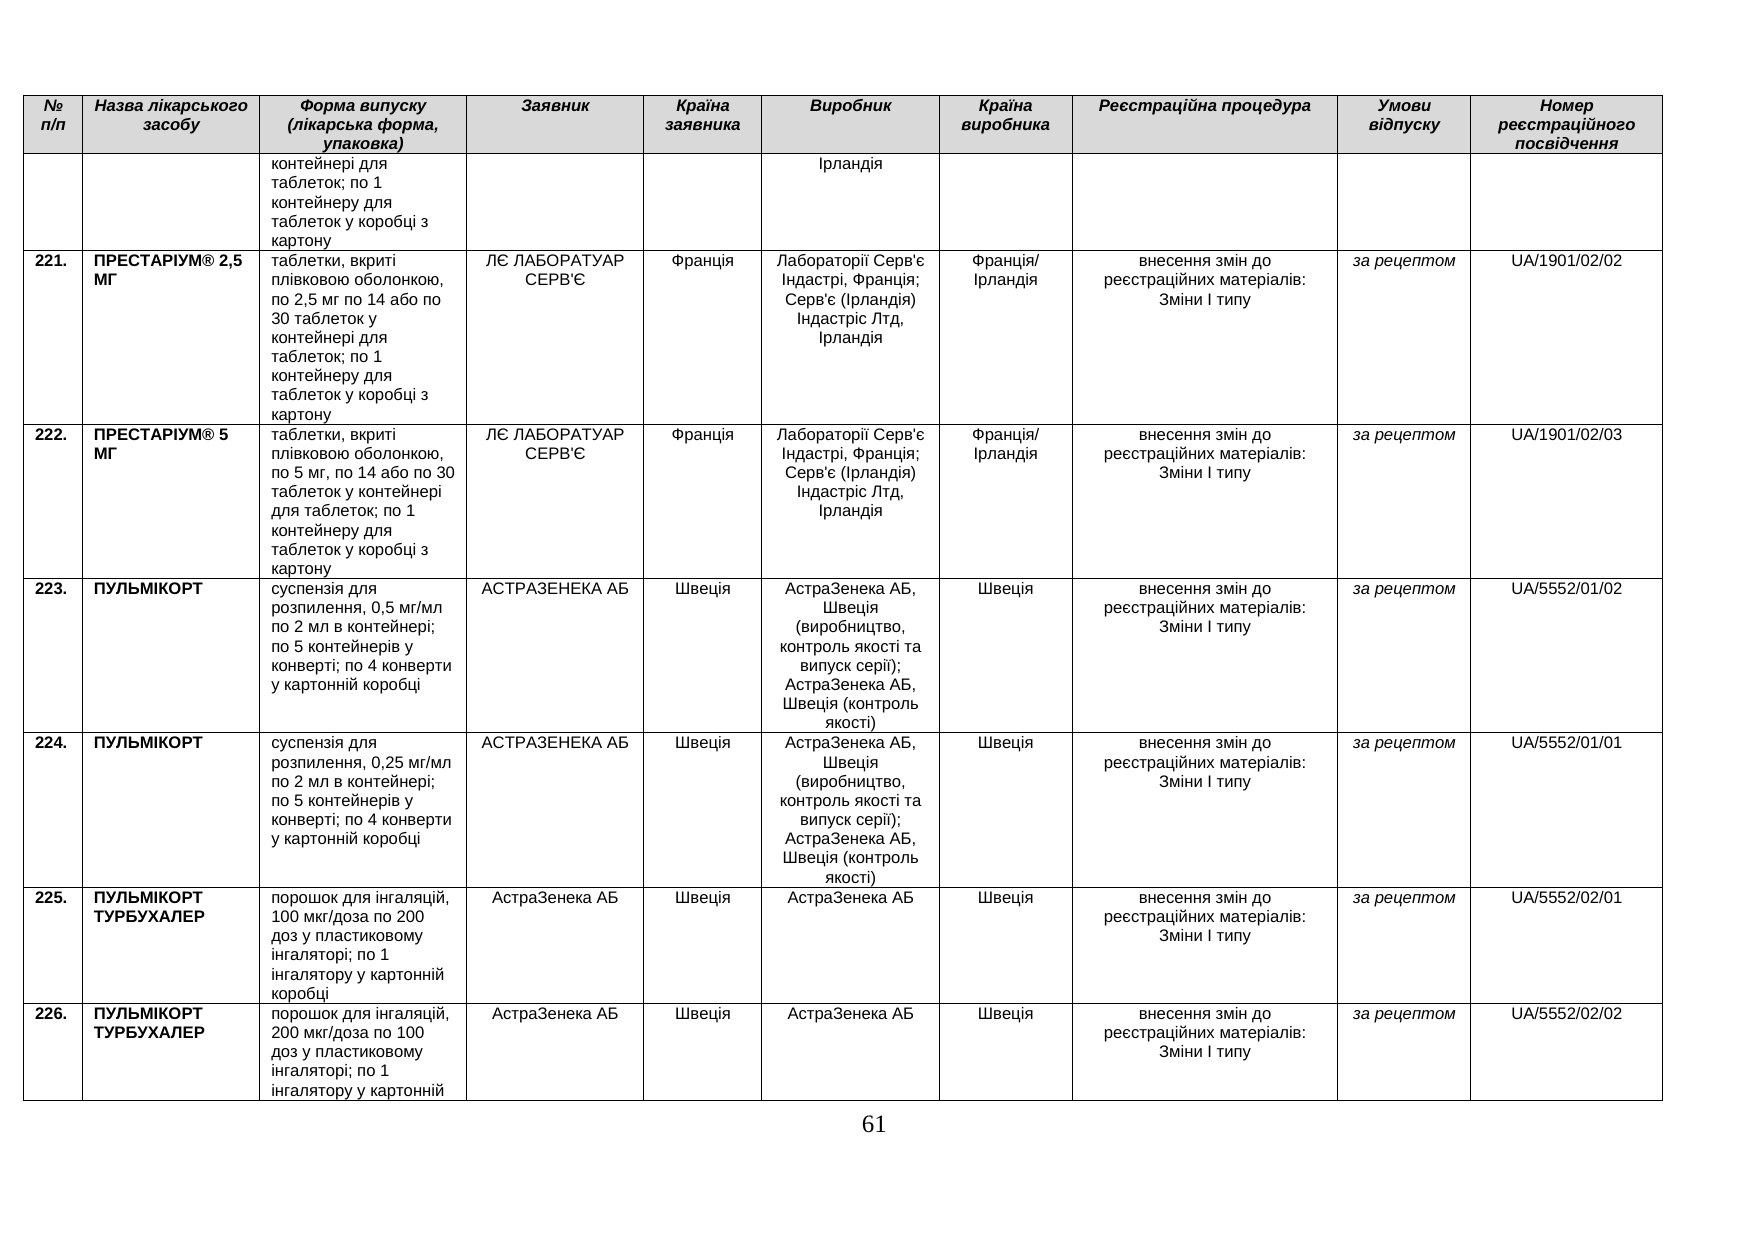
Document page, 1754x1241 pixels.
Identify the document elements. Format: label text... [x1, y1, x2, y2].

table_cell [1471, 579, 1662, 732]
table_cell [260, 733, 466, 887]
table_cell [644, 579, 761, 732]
table_header Країна виробника [940, 96, 1072, 153]
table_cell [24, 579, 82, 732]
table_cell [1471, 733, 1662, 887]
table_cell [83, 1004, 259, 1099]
table_header Форма випуску (лікарська форма, упаковка) [260, 96, 466, 153]
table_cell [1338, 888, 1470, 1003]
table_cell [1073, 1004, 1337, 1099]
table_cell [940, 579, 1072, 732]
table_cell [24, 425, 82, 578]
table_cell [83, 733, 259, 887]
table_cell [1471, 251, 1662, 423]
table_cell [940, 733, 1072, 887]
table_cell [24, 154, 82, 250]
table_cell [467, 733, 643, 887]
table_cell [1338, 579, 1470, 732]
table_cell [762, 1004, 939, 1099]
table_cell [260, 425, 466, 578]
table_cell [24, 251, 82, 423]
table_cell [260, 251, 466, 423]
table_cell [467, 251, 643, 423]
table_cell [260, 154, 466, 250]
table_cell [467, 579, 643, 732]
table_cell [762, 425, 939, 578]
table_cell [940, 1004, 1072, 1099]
table_header № п/п [24, 96, 82, 153]
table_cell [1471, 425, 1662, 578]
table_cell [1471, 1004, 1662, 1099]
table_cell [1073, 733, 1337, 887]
table_header Країна заявника [644, 96, 761, 153]
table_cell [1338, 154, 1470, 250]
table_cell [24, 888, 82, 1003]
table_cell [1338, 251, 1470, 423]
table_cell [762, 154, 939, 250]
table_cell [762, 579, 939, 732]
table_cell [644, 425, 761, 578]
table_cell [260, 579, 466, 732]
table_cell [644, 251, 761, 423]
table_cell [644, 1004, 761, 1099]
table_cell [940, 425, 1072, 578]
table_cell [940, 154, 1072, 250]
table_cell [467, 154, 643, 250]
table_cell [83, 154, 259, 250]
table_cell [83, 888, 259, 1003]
table_header Номер реєстраційного посвідчення [1471, 96, 1662, 153]
table_header Умови відпуску [1338, 96, 1470, 153]
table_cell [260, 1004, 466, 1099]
table_header Заявник [467, 96, 643, 153]
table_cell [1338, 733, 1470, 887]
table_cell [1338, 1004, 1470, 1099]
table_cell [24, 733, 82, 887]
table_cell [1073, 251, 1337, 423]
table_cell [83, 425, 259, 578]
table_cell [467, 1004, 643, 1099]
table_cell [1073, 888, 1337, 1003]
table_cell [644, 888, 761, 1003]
table_header Виробник [762, 96, 939, 153]
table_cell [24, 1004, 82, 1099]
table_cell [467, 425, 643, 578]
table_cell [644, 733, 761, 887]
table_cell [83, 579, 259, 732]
table_header Реєстраційна процедура [1073, 96, 1337, 153]
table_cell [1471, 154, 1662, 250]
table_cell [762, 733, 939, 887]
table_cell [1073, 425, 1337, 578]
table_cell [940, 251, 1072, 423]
table_header Назва лікарського засобу [83, 96, 259, 153]
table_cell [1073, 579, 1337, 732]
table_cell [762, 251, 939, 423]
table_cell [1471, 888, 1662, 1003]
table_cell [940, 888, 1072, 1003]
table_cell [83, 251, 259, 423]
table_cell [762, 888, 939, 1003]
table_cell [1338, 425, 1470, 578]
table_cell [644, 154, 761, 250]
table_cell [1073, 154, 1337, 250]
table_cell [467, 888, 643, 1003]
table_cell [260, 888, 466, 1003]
